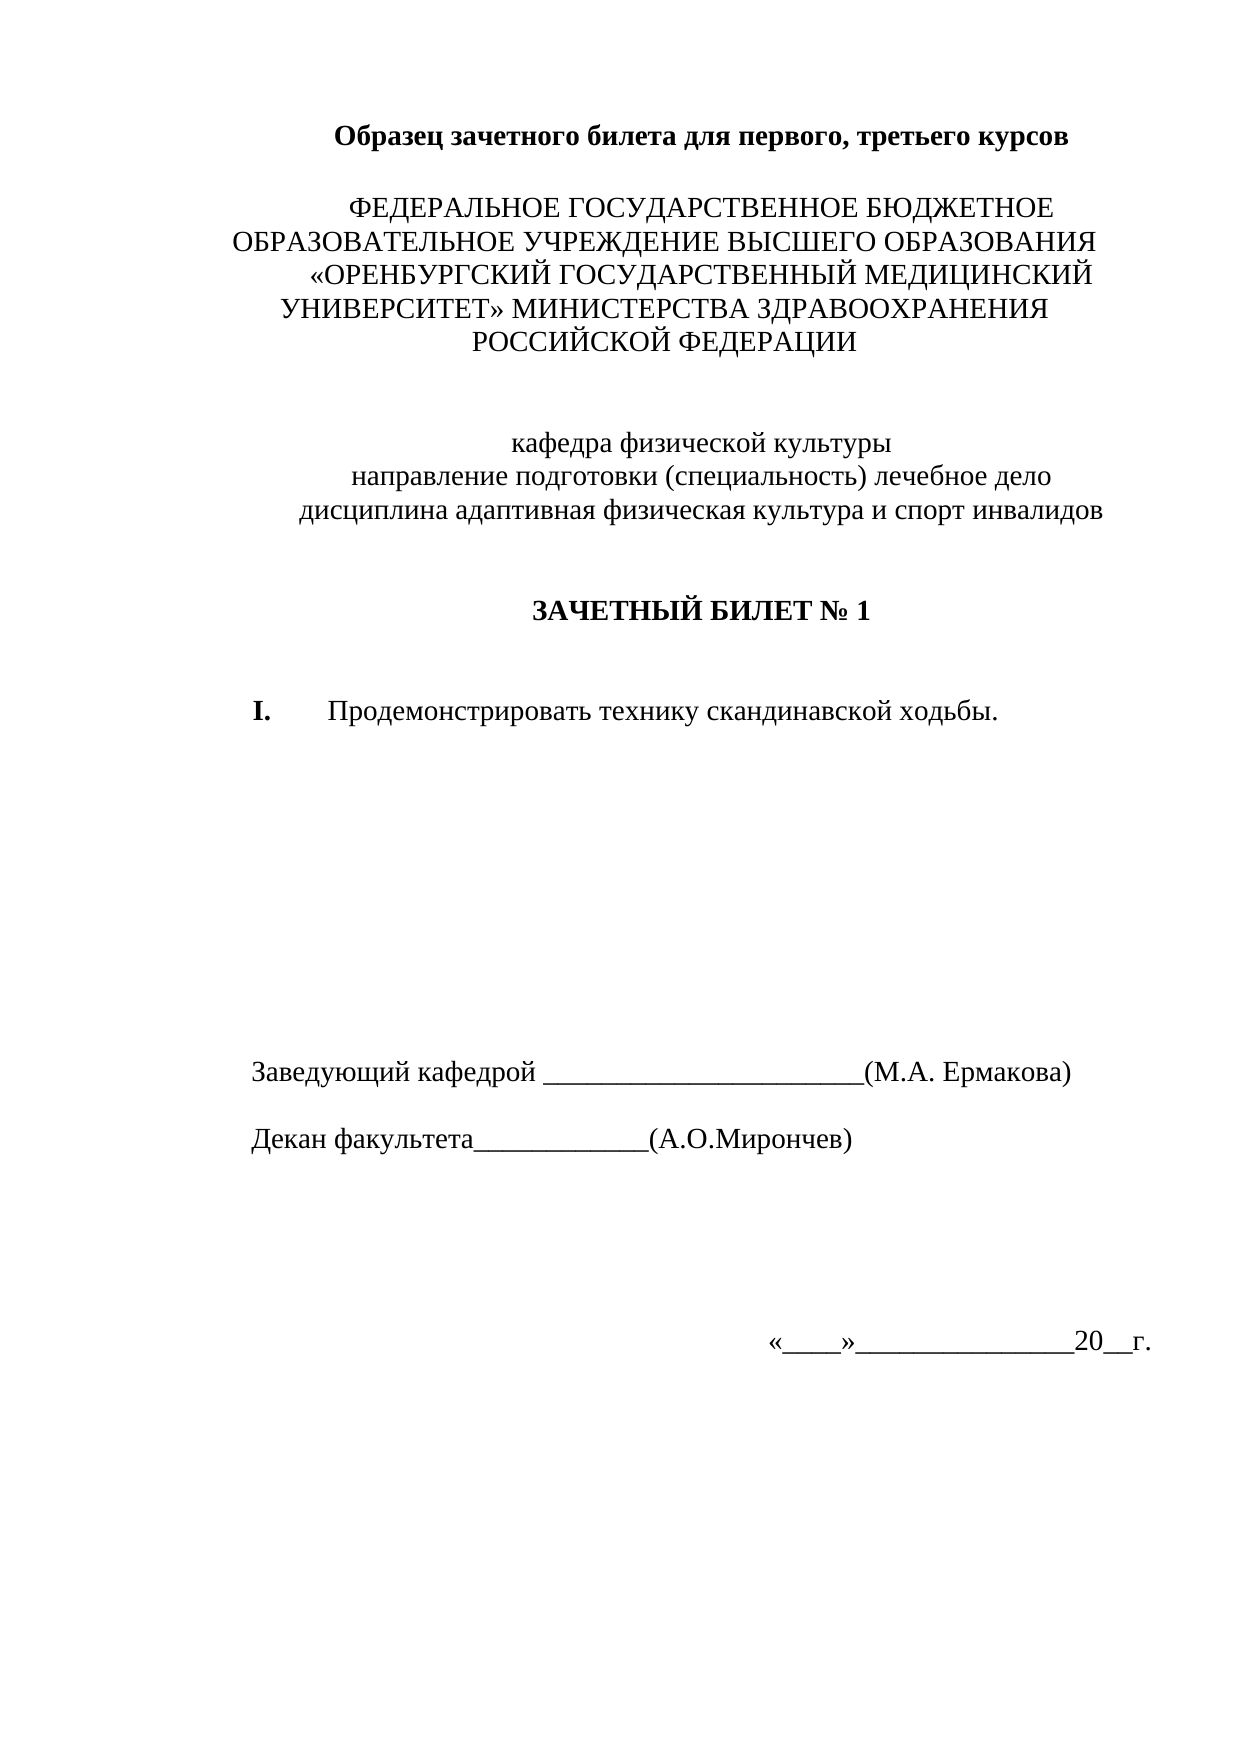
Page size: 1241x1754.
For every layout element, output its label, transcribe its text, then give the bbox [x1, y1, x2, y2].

text «ОРЕНБУРГСКИЙ ГОСУДАРСТВЕННЫЙ МЕДИЦИНСКИЙ УНИВЕРСИТЕТ» МИНИСТЕРСТВА ЗДРАВООХРАНЕНИЯ РОССИЙСКОЙ ФЕДЕРАЦИИ [177, 257, 1152, 358]
text направление подготовки (специальность) лечебное дело [177, 458, 1152, 492]
text Декан факультета____________(А.О.Мирончев) [251, 1122, 1152, 1155]
text ЗАЧЕТНЫЙ БИЛЕТ № 1 [177, 593, 1152, 626]
text дисциплина адаптивная физическая культура и спорт инвалидов [177, 492, 1152, 526]
text «____»_______________20__г. [177, 1323, 1152, 1356]
text Образец зачетного билета для первого, третьего курсов [177, 118, 1152, 152]
text Заведующий кафедрой ______________________(М.А. Ермакова) [177, 1054, 1152, 1088]
text кафедра физической культуры [177, 425, 1152, 458]
list Продемонстрировать технику скандинавской ходьбы. [252, 693, 1152, 727]
text ФЕДЕРАЛЬНОЕ ГОСУДАРСТВЕННОЕ БЮДЖЕТНОЕ ОБРАЗОВАТЕЛЬНОЕ УЧРЕЖДЕНИЕ ВЫСШЕГО ОБРАЗОВАНИЯ [177, 190, 1152, 257]
